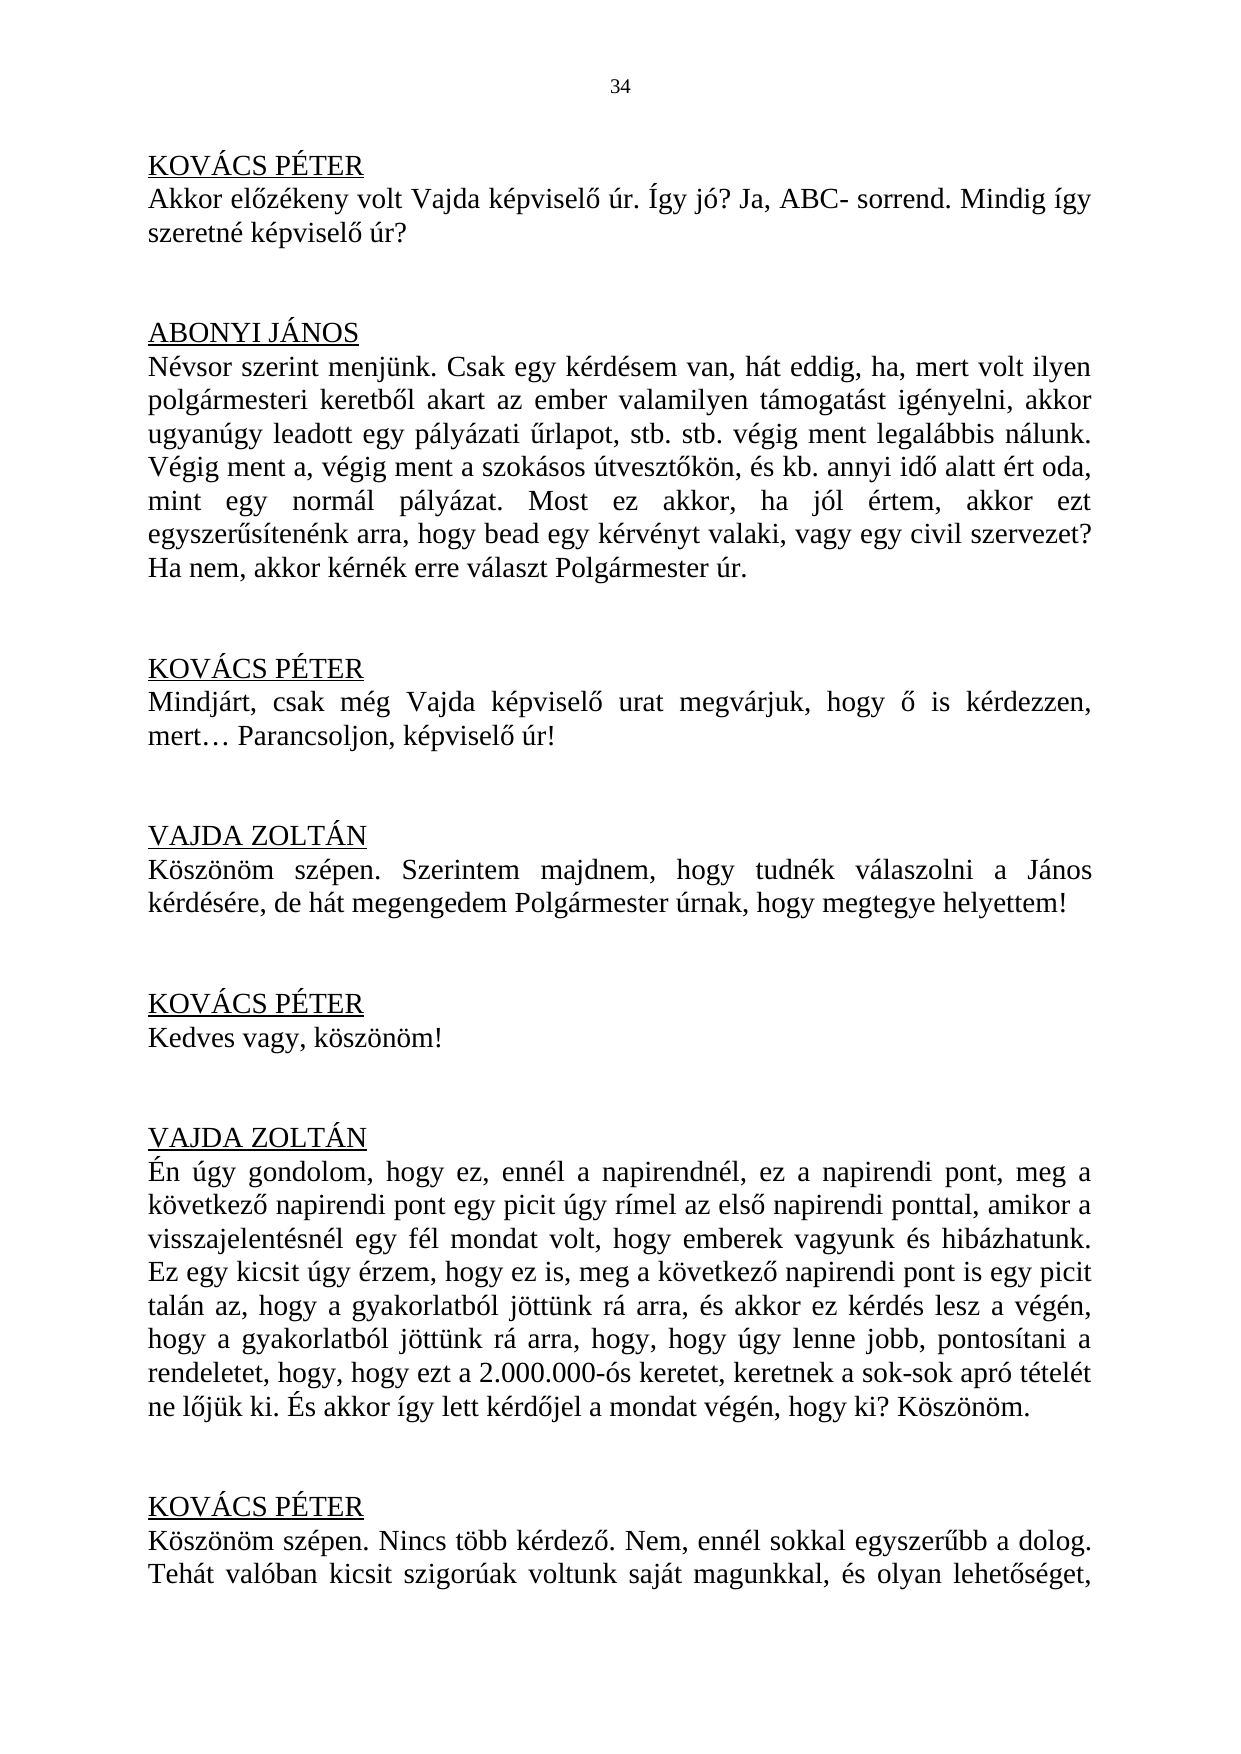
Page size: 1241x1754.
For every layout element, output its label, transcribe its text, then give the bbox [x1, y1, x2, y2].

text Köszönöm szépen. Szerintem majdnem, hogy tudnék válaszolni a János kérdésére, de hát megengedem Polgármester úrnak, hogy megtegye helyettem! [148, 852, 1093, 919]
text KOVÁCS PÉTER [148, 651, 1093, 684]
text Én úgy gondolom, hogy ez, ennél a napirendnél, ez a napirendi pont, meg a következő napirendi pont egy picit úgy rímel az első napirendi ponttal, amikor a visszajelentésnél egy fél mondat volt, hogy emberek vagyunk és hibázhatunk. Ez egy kicsit úgy érzem, hogy ez is, meg a következő napirendi pont is egy picit talán az, hogy a gyakorlatból jöttünk rá arra, és akkor ez kérdés lesz a végén, hogy a gyakorlatból jöttünk rá arra, hogy, hogy úgy lenne jobb, pontosítani a rendeletet, hogy, hogy ezt a 2.000.000-ós keretet, keretnek a sok-sok apró tételét ne lőjük ki. És akkor így lett kérdőjel a mondat végén, hogy ki? Köszönöm. [148, 1154, 1093, 1422]
text KOVÁCS PÉTER [148, 1489, 1093, 1523]
text ABONYI JÁNOS [148, 315, 1093, 349]
text KOVÁCS PÉTER [148, 986, 1093, 1020]
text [148, 1523, 1093, 1590]
text VAJDA ZOLTÁN [148, 818, 1093, 852]
text Mindjárt, csak még Vajda képviselő urat megvárjuk, hogy ő is kérdezzen, mert… Parancsoljon, képviselő úr! [148, 684, 1093, 751]
text Névsor szerint menjünk. Csak egy kérdésem van, hát eddig, ha, mert volt ilyen polgármesteri keretből akart az ember valamilyen támogatást igényelni, akkor ugyanúgy leadott egy pályázati űrlapot, stb. stb. végig ment legalábbis nálunk. Végig ment a, végig ment a szokásos útvesztőkön, és kb. annyi idő alatt ért oda, mint egy normál pályázat. Most ez akkor, ha jól értem, akkor ezt egyszerűsítenénk arra, hogy bead egy kérvényt valaki, vagy egy civil szervezet? Ha nem, akkor kérnék erre választ Polgármester úr. [148, 349, 1093, 584]
text VAJDA ZOLTÁN [148, 1120, 1093, 1154]
text Kedves vagy, köszönöm! [148, 1020, 1093, 1053]
text KOVÁCS PÉTER [148, 148, 1093, 181]
text Akkor előzékeny volt Vajda képviselő úr. Így jó? Ja, ABC- sorrend. Mindig így szeretné képviselő úr? [148, 181, 1093, 248]
